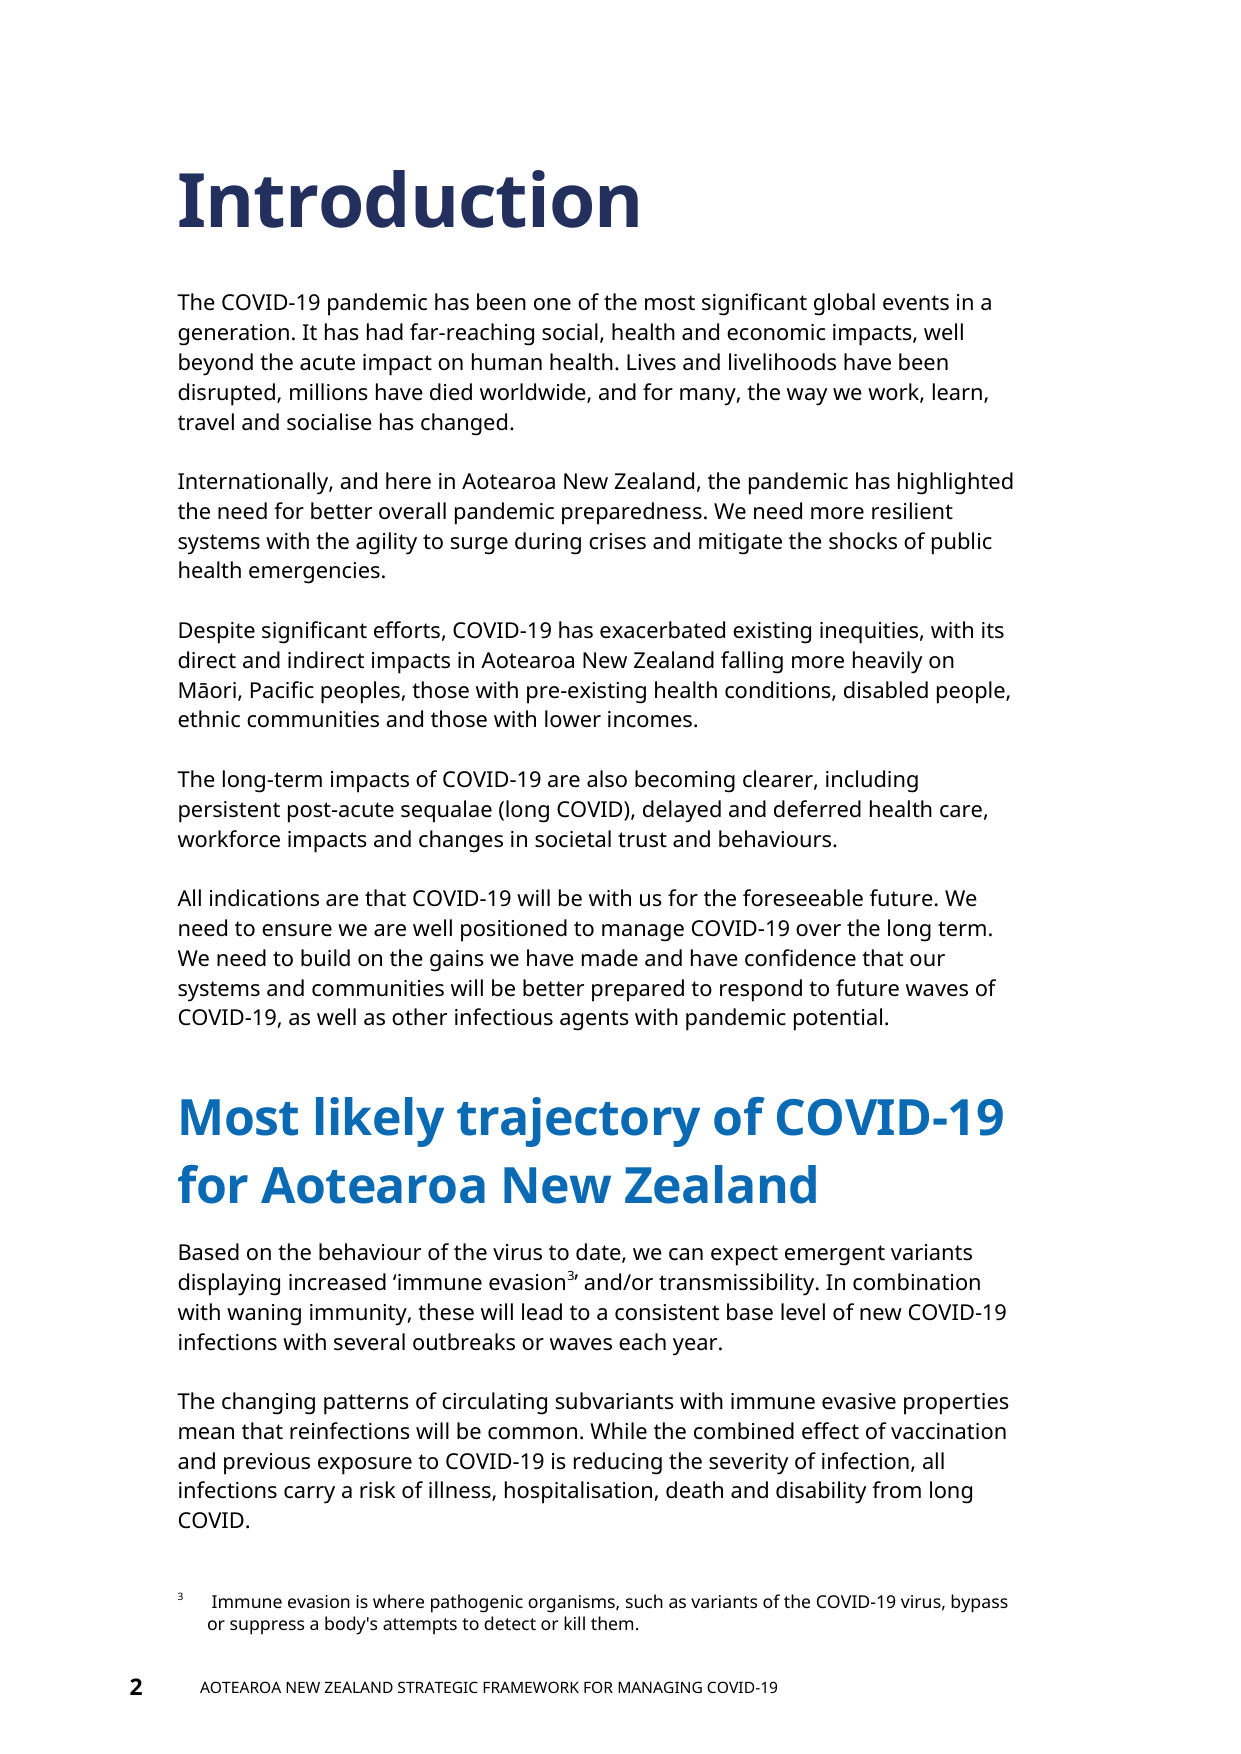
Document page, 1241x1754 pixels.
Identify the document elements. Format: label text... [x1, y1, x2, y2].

text Internationally, and here in Aotearoa New Zealand, the pandemic has highlighted the need for better overall pandemic preparedness. We need more resilient systems with the agility to surge during crises and mitigate the shocks of public health emergencies. [177, 466, 1019, 585]
text The COVID-19 pandemic has been one of the most significant global events in a generation. It has had far-reaching social, health and economic impacts, well beyond the acute impact on human health. Lives and livelihoods have been disrupted, millions have died worldwide, and for many, the way we work, learn, travel and socialise has changed. [177, 287, 1019, 436]
subtitle Introduction [177, 148, 1019, 250]
text Based on the behaviour of the virus to date, we can expect emergent variants displaying increased ‘immune evasion’ and/or transmissibility. In combination with waning immunity, these will lead to a consistent base level of new COVID-19 infections with several outbreaks or waves each year. [177, 1237, 1019, 1356]
text All indications are that COVID-19 will be with us for the foreseeable future. We need to ensure we are well positioned to manage COVID-19 over the long term. We need to build on the gains we have made and have confidence that our systems and communities will be better prepared to respond to future waves of COVID-19, as well as other infectious agents with pandemic potential. [177, 883, 1019, 1032]
text Despite significant efforts, COVID-19 has exacerbated existing inequities, with its direct and indirect impacts in Aotearoa New Zealand falling more heavily on Māori, Pacific peoples, those with pre-existing health conditions, disabled people, ethnic communities and those with lower incomes. [177, 615, 1019, 734]
text The changing patterns of circulating subvariants with immune evasive properties mean that reinfections will be common. While the combined effect of vaccination and previous exposure to COVID-19 is reducing the severity of infection, all infections carry a risk of illness, hospitalisation, death and disability from long COVID. [177, 1386, 1019, 1535]
text The long-term impacts of COVID-19 are also becoming clearer, including persistent post-acute sequalae (long COVID), delayed and deferred health care, workforce impacts and changes in societal trust and behaviours. [177, 764, 1019, 853]
subtitle Most likely trajectory of COVID-19 for Aotearoa New Zealand [177, 1082, 1019, 1218]
